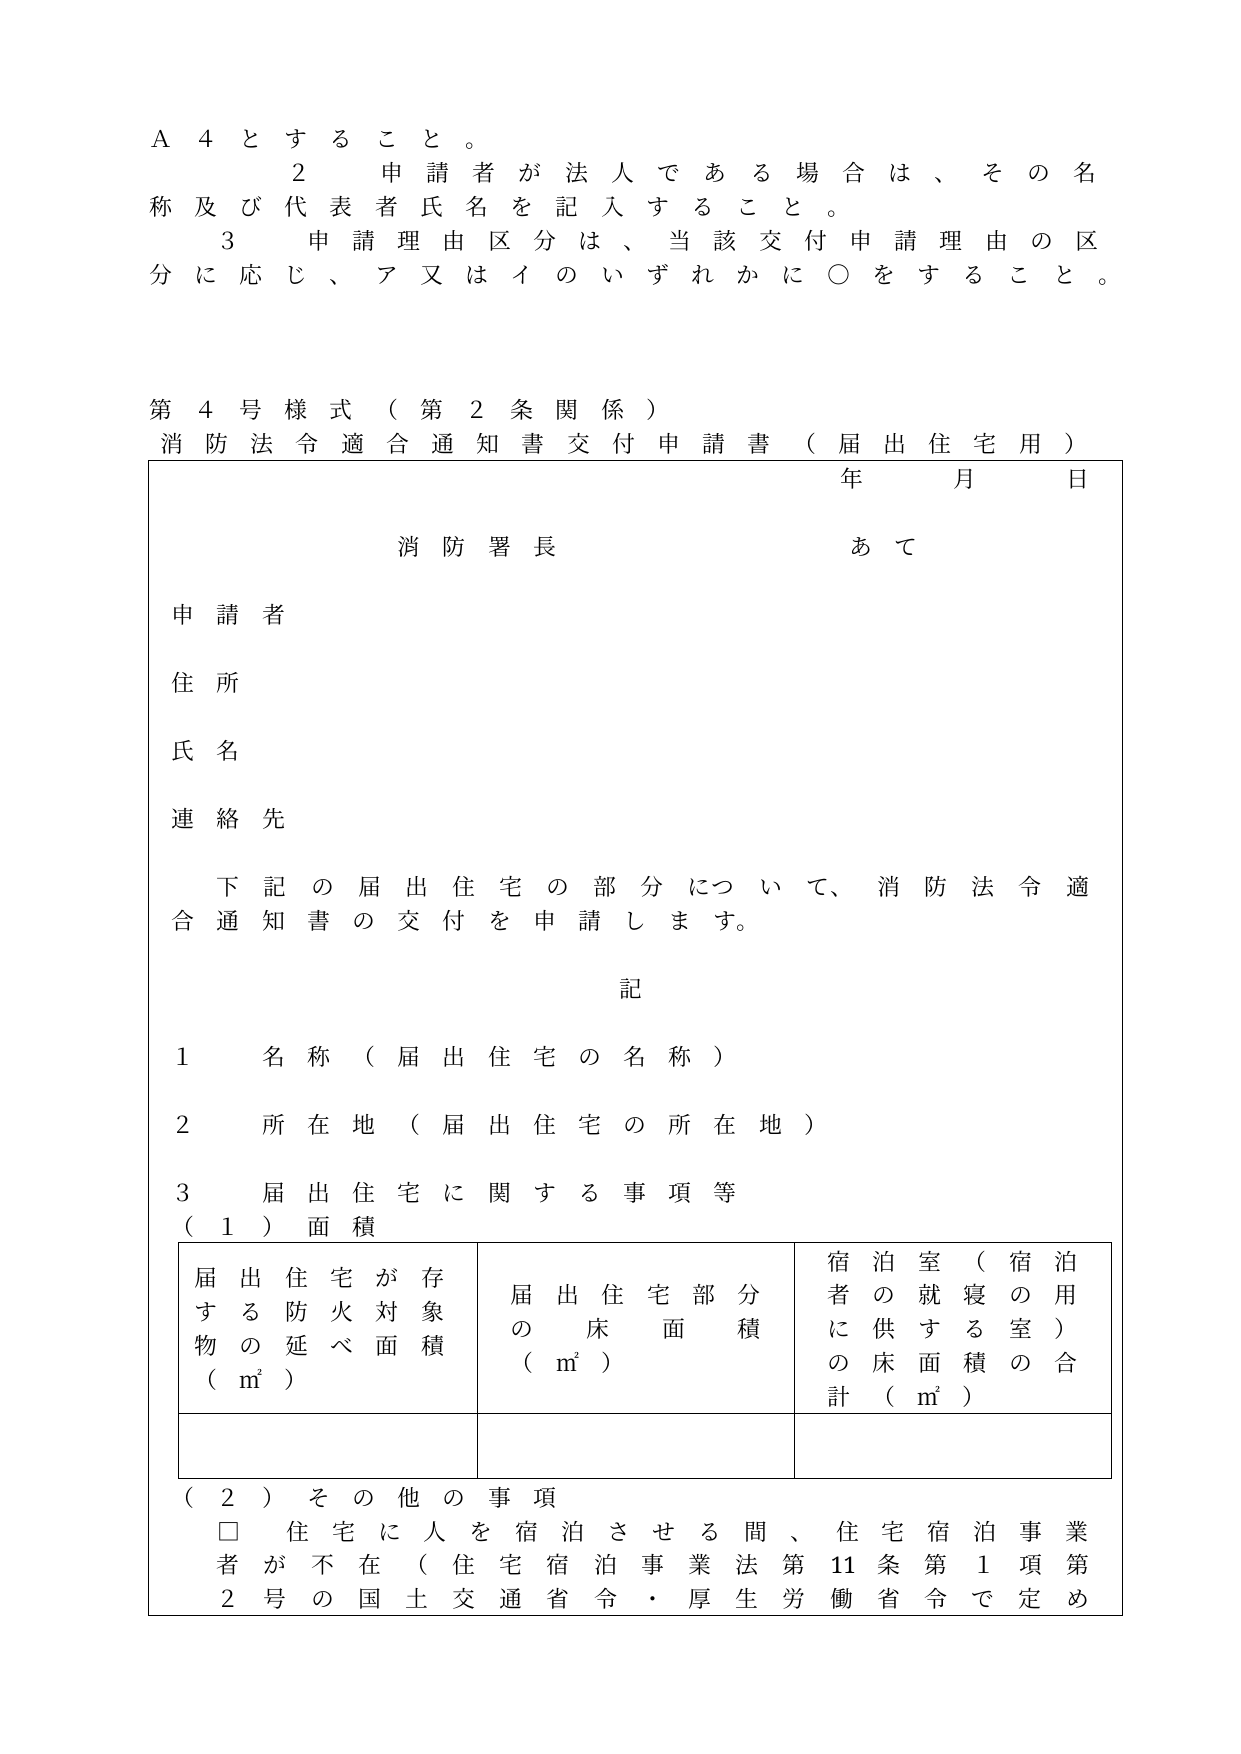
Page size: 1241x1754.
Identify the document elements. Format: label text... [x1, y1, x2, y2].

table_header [149, 461, 1122, 1615]
text 第４号様式（第２条関係） [149, 392, 1121, 426]
text ２ 申請者が法人である場合は、その名称及び代表者氏名を記入すること。 [149, 154, 1121, 222]
text 消防法令適合通知書交付申請書（届出住宅用） [149, 426, 1121, 460]
text ３ 申請理由区分は、当該交付申請理由の区分に応じ、ア又はイのいずれかに○をすること。 [149, 222, 1121, 290]
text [149, 120, 1121, 154]
